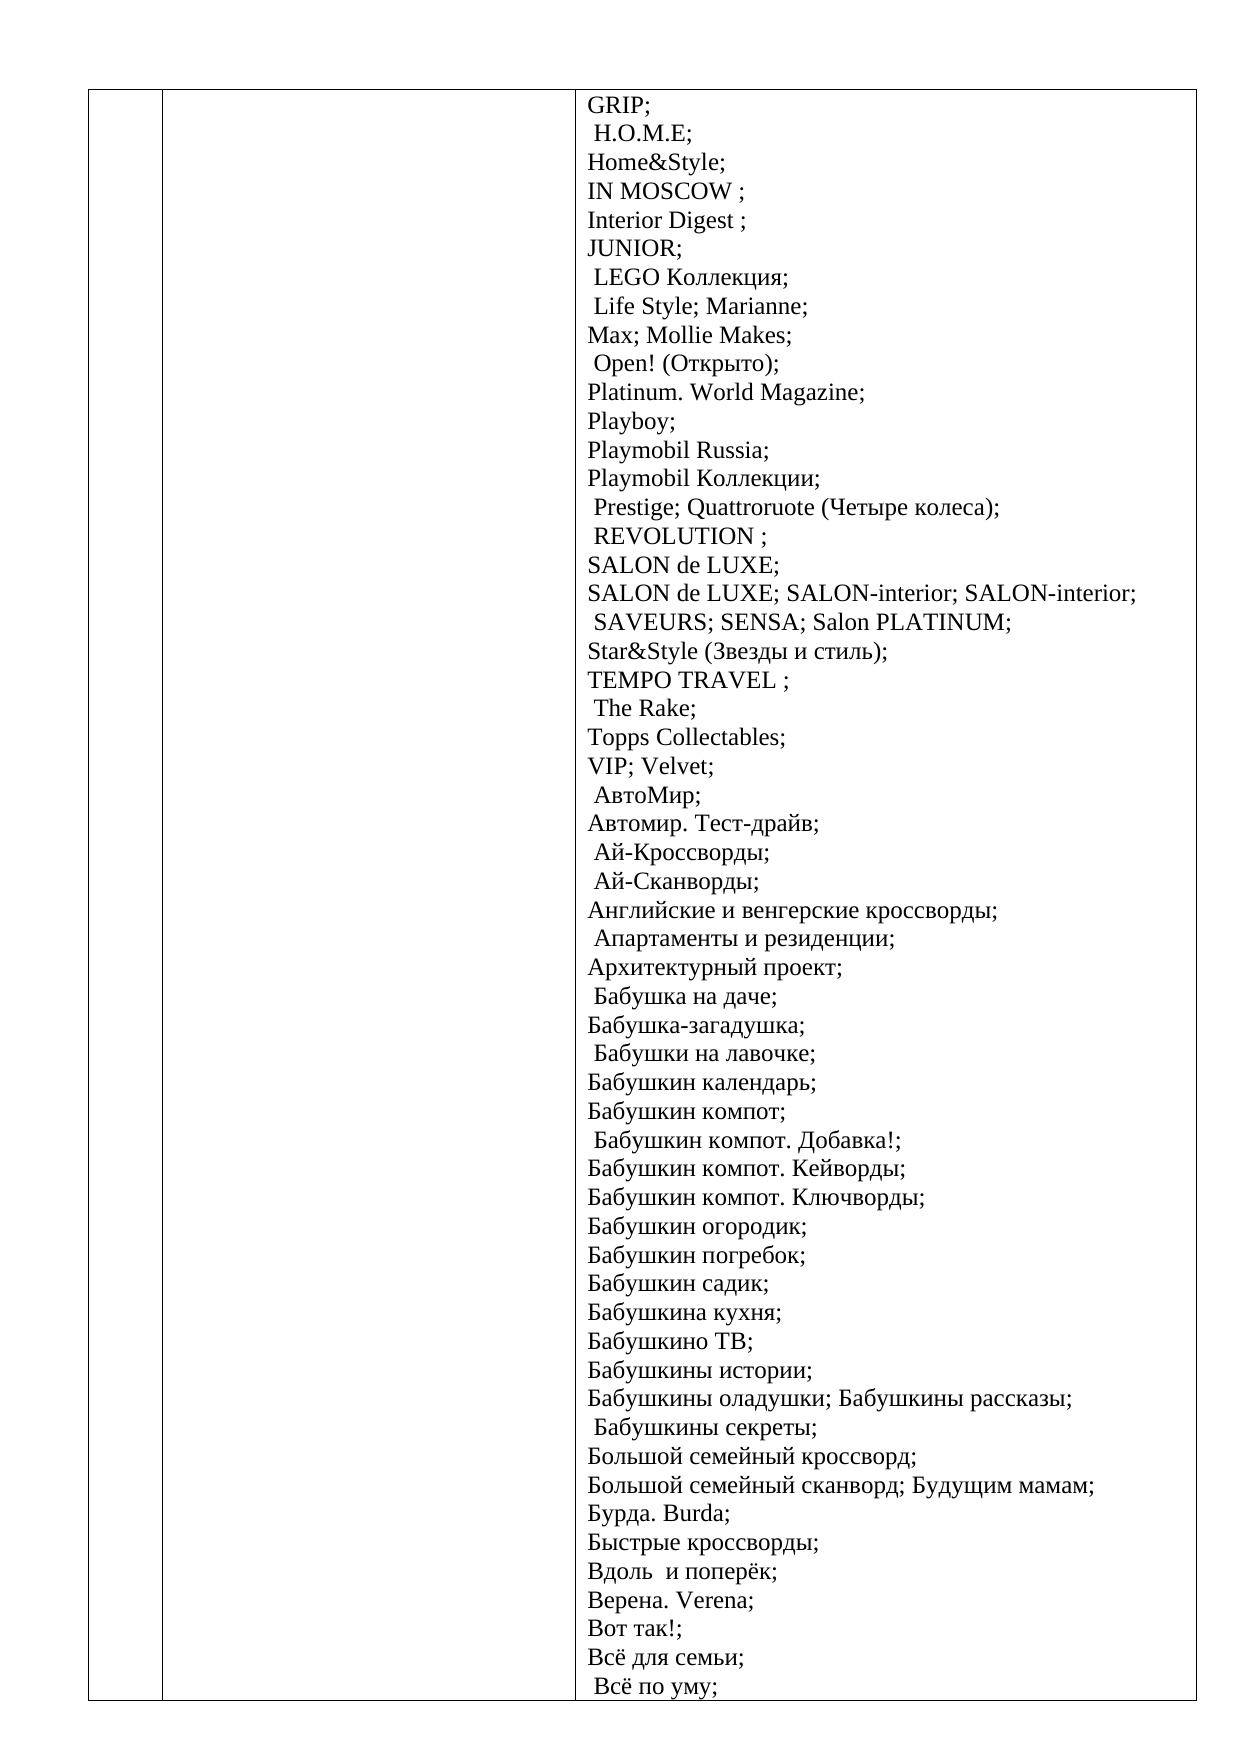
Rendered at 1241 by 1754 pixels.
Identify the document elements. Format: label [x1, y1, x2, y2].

table_cell [163, 90, 575, 1700]
table_cell [576, 90, 1196, 1700]
table_cell [89, 90, 162, 1700]
